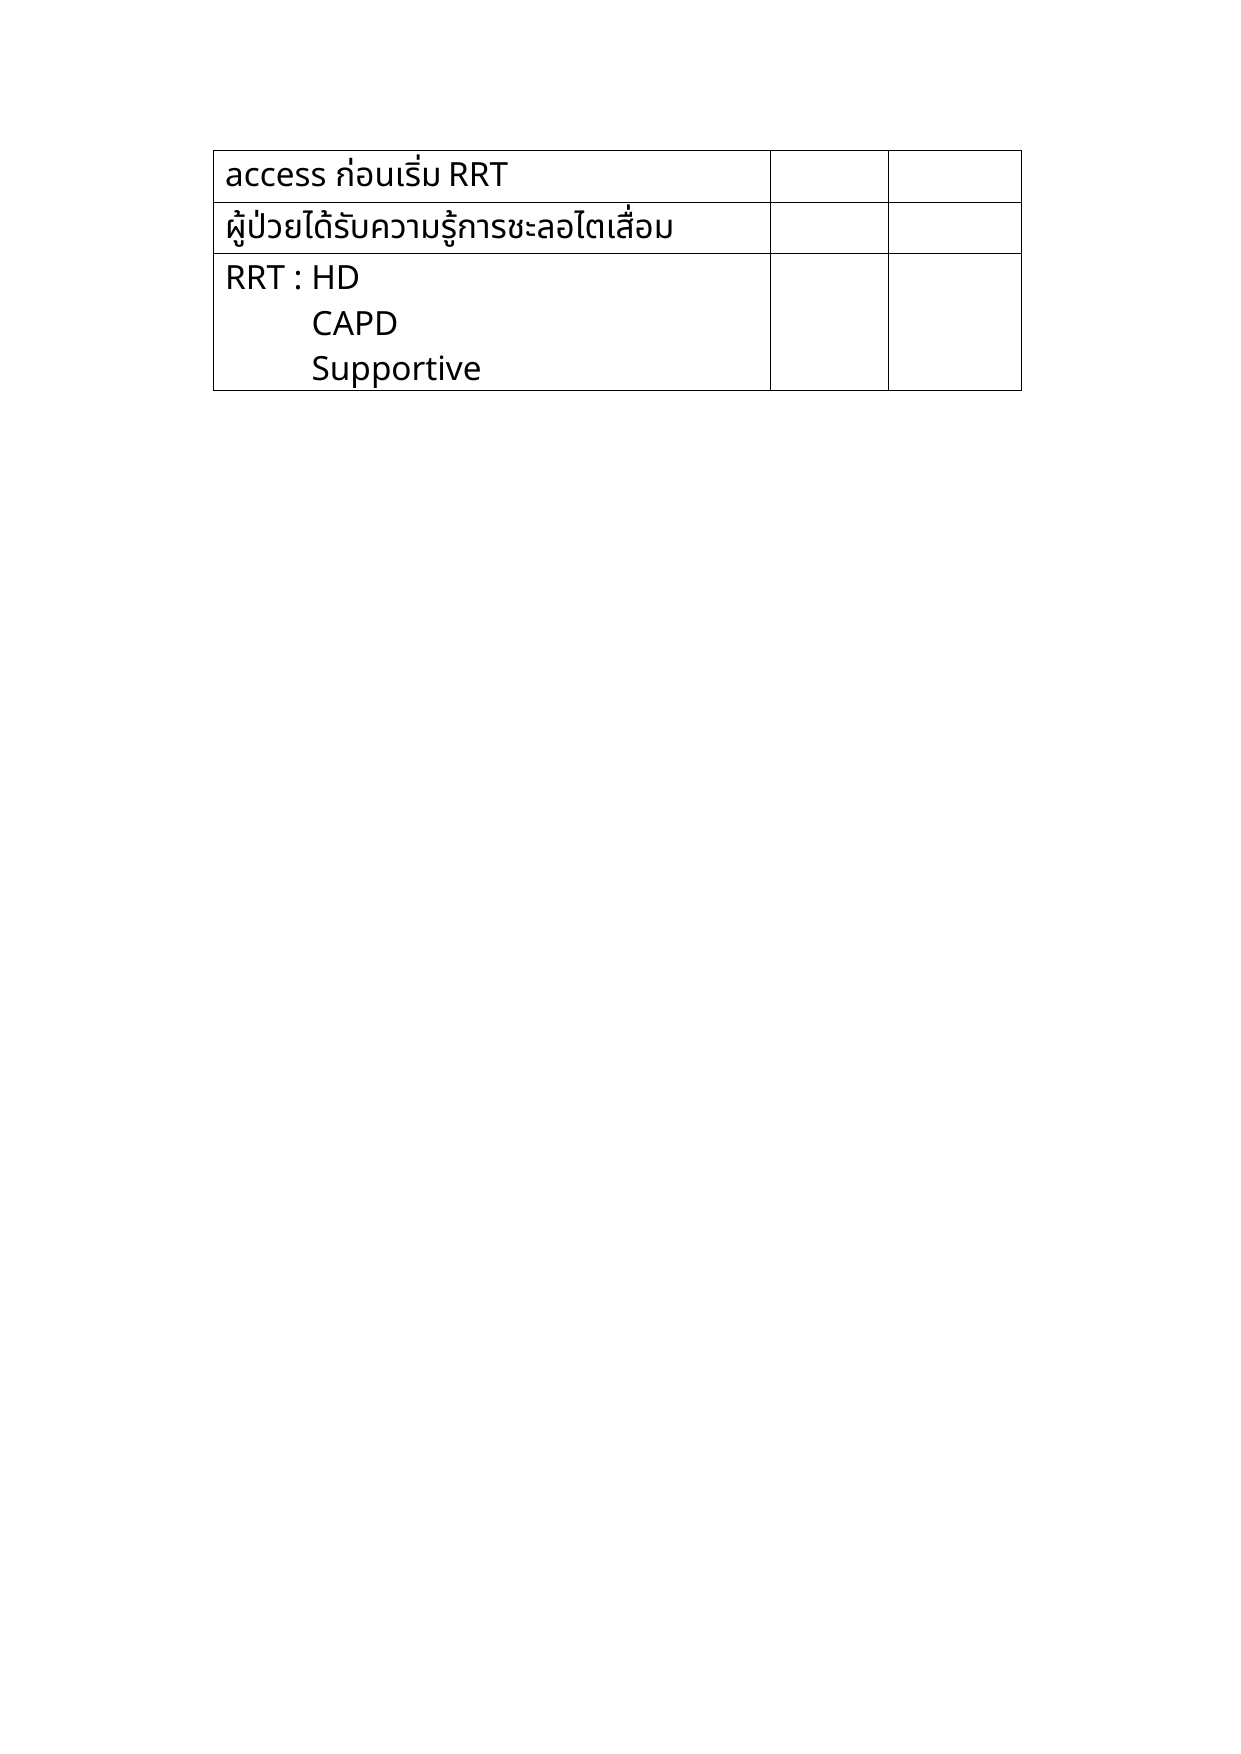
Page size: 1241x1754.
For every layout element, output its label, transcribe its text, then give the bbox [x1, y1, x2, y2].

table_cell [889, 151, 1021, 202]
table_cell RRT : HD CAPD Supportive [214, 254, 770, 390]
table_cell [771, 151, 888, 202]
table_cell [889, 254, 1021, 390]
table_cell [771, 254, 888, 390]
table_cell [889, 203, 1021, 253]
table_cell ผู้ป่วยได้รับความรู้การชะลอไตเสื่อม [214, 203, 770, 253]
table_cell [214, 151, 770, 202]
table_cell [771, 203, 888, 253]
